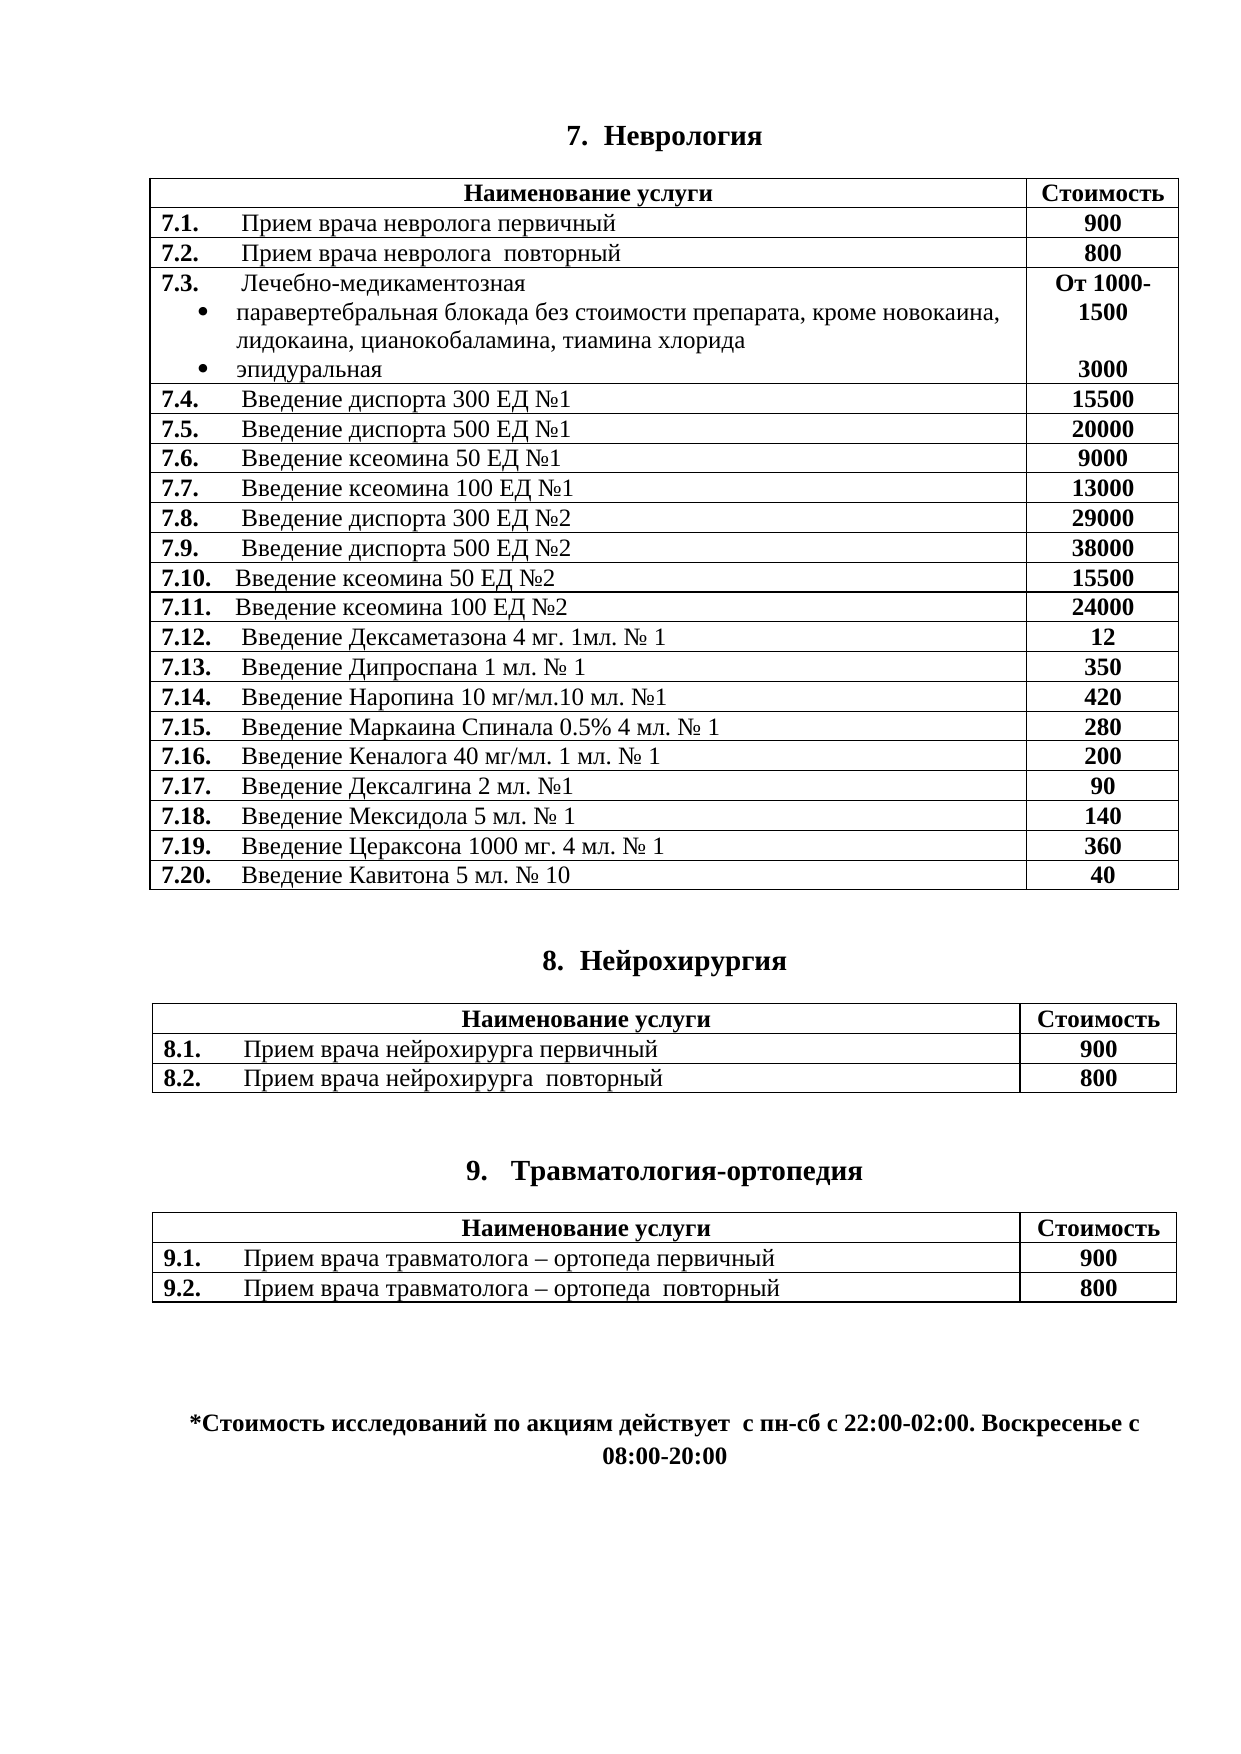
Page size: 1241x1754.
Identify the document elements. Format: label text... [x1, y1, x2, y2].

table_cell Прием врача нейрохирурга повторный [153, 1064, 1019, 1092]
table_cell Введение ксеомина 50 ЕД №2 [151, 563, 1026, 591]
table_cell Прием врача травматолога – ортопеда первичный [153, 1243, 1019, 1272]
table_cell Введение Кавитона 5 мл. № 10 [151, 861, 1026, 889]
table_cell От 1000-1500 3000 [1027, 268, 1178, 383]
table_cell Введение ксеомина 100 ЕД №1 [151, 473, 1026, 502]
table_cell 900 [1021, 1243, 1176, 1272]
table_header Наименование услуги [153, 1004, 1019, 1033]
table_cell 280 [1027, 712, 1178, 740]
table_cell 9000 [1027, 444, 1178, 472]
table_cell 38000 [1027, 533, 1178, 562]
table_cell Введение Цераксона 1000 мг. 4 мл. № 1 [151, 831, 1026, 859]
table_header Наименование услуги [151, 179, 1026, 207]
text *Стоимость исследований по акциям действует с пн-сб с 22:00-02:00. Воскресенье с 08:00-20:00 [177, 1408, 1152, 1470]
table_cell 29000 [1027, 503, 1178, 532]
table_cell 140 [1027, 801, 1178, 830]
table_cell Прием врача невролога первичный [151, 208, 1026, 237]
table_cell Прием врача невролога повторный [151, 238, 1026, 267]
list Нейрохирургия [177, 943, 1152, 977]
table_cell 800 [1027, 238, 1178, 267]
table_cell 13000 [1027, 473, 1178, 502]
table_cell 90 [1027, 771, 1178, 800]
table_cell Введение Наропина 10 мг/мл.10 мл. №1 [151, 682, 1026, 711]
table_cell 900 [1027, 208, 1178, 237]
table_cell 40 [1027, 861, 1178, 889]
table_cell Введение Дексаметазона 4 мг. 1мл. № 1 [151, 622, 1026, 651]
list Неврология [177, 118, 1152, 152]
table_cell Введение Дексалгина 2 мл. №1 [151, 771, 1026, 800]
table_cell Введение Дипроспана 1 мл. № 1 [151, 652, 1026, 681]
table_header Наименование услуги [153, 1213, 1019, 1242]
table_cell Введение диспорта 500 ЕД №2 [151, 533, 1026, 562]
table_cell Введение диспорта 300 ЕД №1 [151, 384, 1026, 413]
list Травматология-ортопедия [177, 1153, 1152, 1186]
table_cell 360 [1027, 831, 1178, 859]
table_cell 200 [1027, 741, 1178, 770]
table_cell 15500 [1027, 563, 1178, 591]
table_cell 350 [1027, 652, 1178, 681]
table_cell Введение Мексидола 5 мл. № 1 [151, 801, 1026, 830]
table_cell Прием врача нейрохирурга первичный [153, 1034, 1019, 1062]
table_cell 900 [1021, 1034, 1176, 1062]
table_header Стоимость [1021, 1213, 1176, 1242]
table_cell Введение ксеомина 100 ЕД №2 [151, 593, 1026, 621]
table_cell Введение диспорта 500 ЕД №1 [151, 414, 1026, 442]
table_cell Введение диспорта 300 ЕД №2 [151, 503, 1026, 532]
table_cell 12 [1027, 622, 1178, 651]
table_cell 20000 [1027, 414, 1178, 442]
table_cell 15500 [1027, 384, 1178, 413]
table_cell 800 [1021, 1273, 1176, 1301]
table_cell 420 [1027, 682, 1178, 711]
table_header Стоимость [1027, 179, 1178, 207]
table_cell Введение ксеомина 50 ЕД №1 [151, 444, 1026, 472]
table_cell 24000 [1027, 593, 1178, 621]
table_cell Лечебно-медикаментозная паравертебральная блокада без стоимости препарата, кроме новокаина, лидокаина, цианокобаламина, тиамина хлорида эпидуральная [151, 268, 1026, 383]
table_cell Введение Маркаина Спинала 0.5% 4 мл. № 1 [151, 712, 1026, 740]
table_cell Прием врача травматолога – ортопеда повторный [153, 1273, 1019, 1301]
table_cell Введение Кеналога 40 мг/мл. 1 мл. № 1 [151, 741, 1026, 770]
table_cell 800 [1021, 1064, 1176, 1092]
table_header Стоимость [1021, 1004, 1176, 1033]
